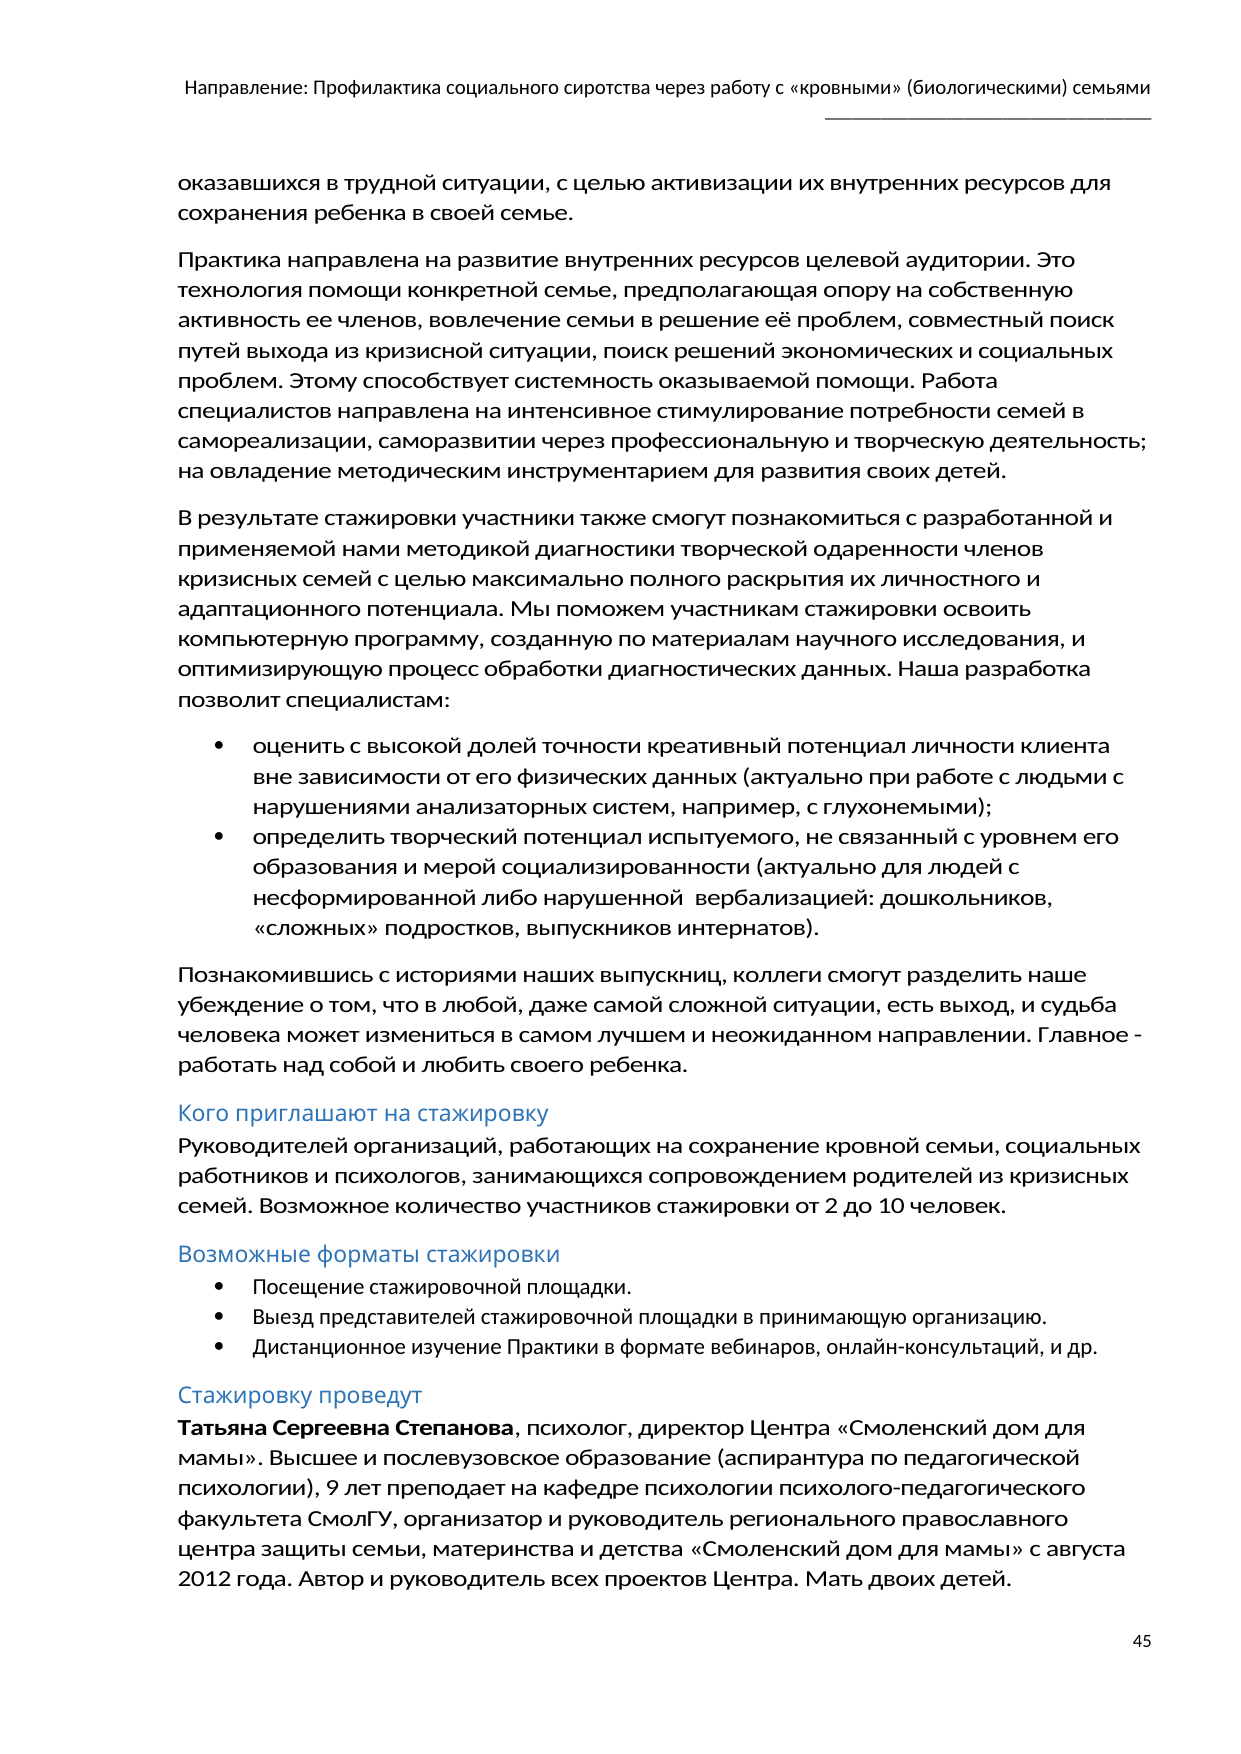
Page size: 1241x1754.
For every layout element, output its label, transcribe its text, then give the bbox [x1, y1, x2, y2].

text В результате стажировки участники также смогут познакомиться с разработанной и применяемой нами методикой диагностики творческой одаренности членов кризисных семей с целью максимально полного раскрытия их личностного и адаптационного потенциала. Мы поможем участникам стажировки освоить компьютерную программу, созданную по материалам научного исследования, и оптимизирующую процесс обработки диагностических данных. Наша разработка позволит специалистам: [177, 503, 1152, 713]
list оценить с высокой долей точности креативный потенциал личности клиента вне зависимости от его физических данных (актуально при работе с людьми с нарушениями анализаторных систем, например, с глухонемыми); [215, 732, 1152, 820]
list Посещение стажировочной площадки. [215, 1272, 1152, 1300]
text Татьяна Сергеевна Степанова, психолог, директор Центра «Смоленский дом для мамы». Высшее и послевузовское образование (аспирантура по педагогической психологии), 9 лет преподает на кафедре психологии психолого-педагогического факультета СмолГУ, организатор и руководитель регионального православного центра защиты семьи, материнства и детства «Смоленский дом для мамы» с августа 2012 года. Автор и руководитель всех проектов Центра. Мать двоих детей. [177, 1413, 1152, 1592]
subtitle Стажировку проведут [177, 1379, 1152, 1411]
text Познакомившись с историями наших выпускниц, коллеги смогут разделить наше убеждение о том, что в любой, даже самой сложной ситуации, есть выход, и судьба человека может измениться в самом лучшем и неожиданном направлении. Главное - работать над собой и любить своего ребенка. [177, 960, 1152, 1078]
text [177, 168, 1152, 226]
list Выезд представителей стажировочной площадки в принимающую организацию. [215, 1302, 1152, 1330]
list определить творческий потенциал испытуемого, не связанный с уровнем его образования и мерой социализированности (актуально для людей с несформированной либо нарушенной вербализацией: дошкольников, «сложных» подростков, выпускников интернатов). [215, 822, 1152, 941]
list Дистанционное изучение Практики в формате вебинаров, онлайн-консультаций, и др. [215, 1332, 1152, 1360]
subtitle Кого приглашают на стажировку [177, 1097, 1152, 1128]
text Практика направлена на развитие внутренних ресурсов целевой аудитории. Это технология помощи конкретной семье, предполагающая опору на собственную активность ее членов, вовлечение семьи в решение её проблем, совместный поиск путей выхода из кризисной ситуации, поиск решений экономических и социальных проблем. Этому способствует системность оказываемой помощи. Работа специалистов направлена на интенсивное стимулирование потребности семей в самореализации, саморазвитии через профессиональную и творческую деятельность; на овладение методическим инструментарием для развития своих детей. [177, 245, 1152, 484]
subtitle Возможные форматы стажировки [177, 1238, 1152, 1269]
text Руководителей организаций, работающих на сохранение кровной семьи, социальных работников и психологов, занимающихся сопровождением родителей из кризисных семей. Возможное количество участников стажировки от 2 до 10 человек. [177, 1131, 1152, 1219]
